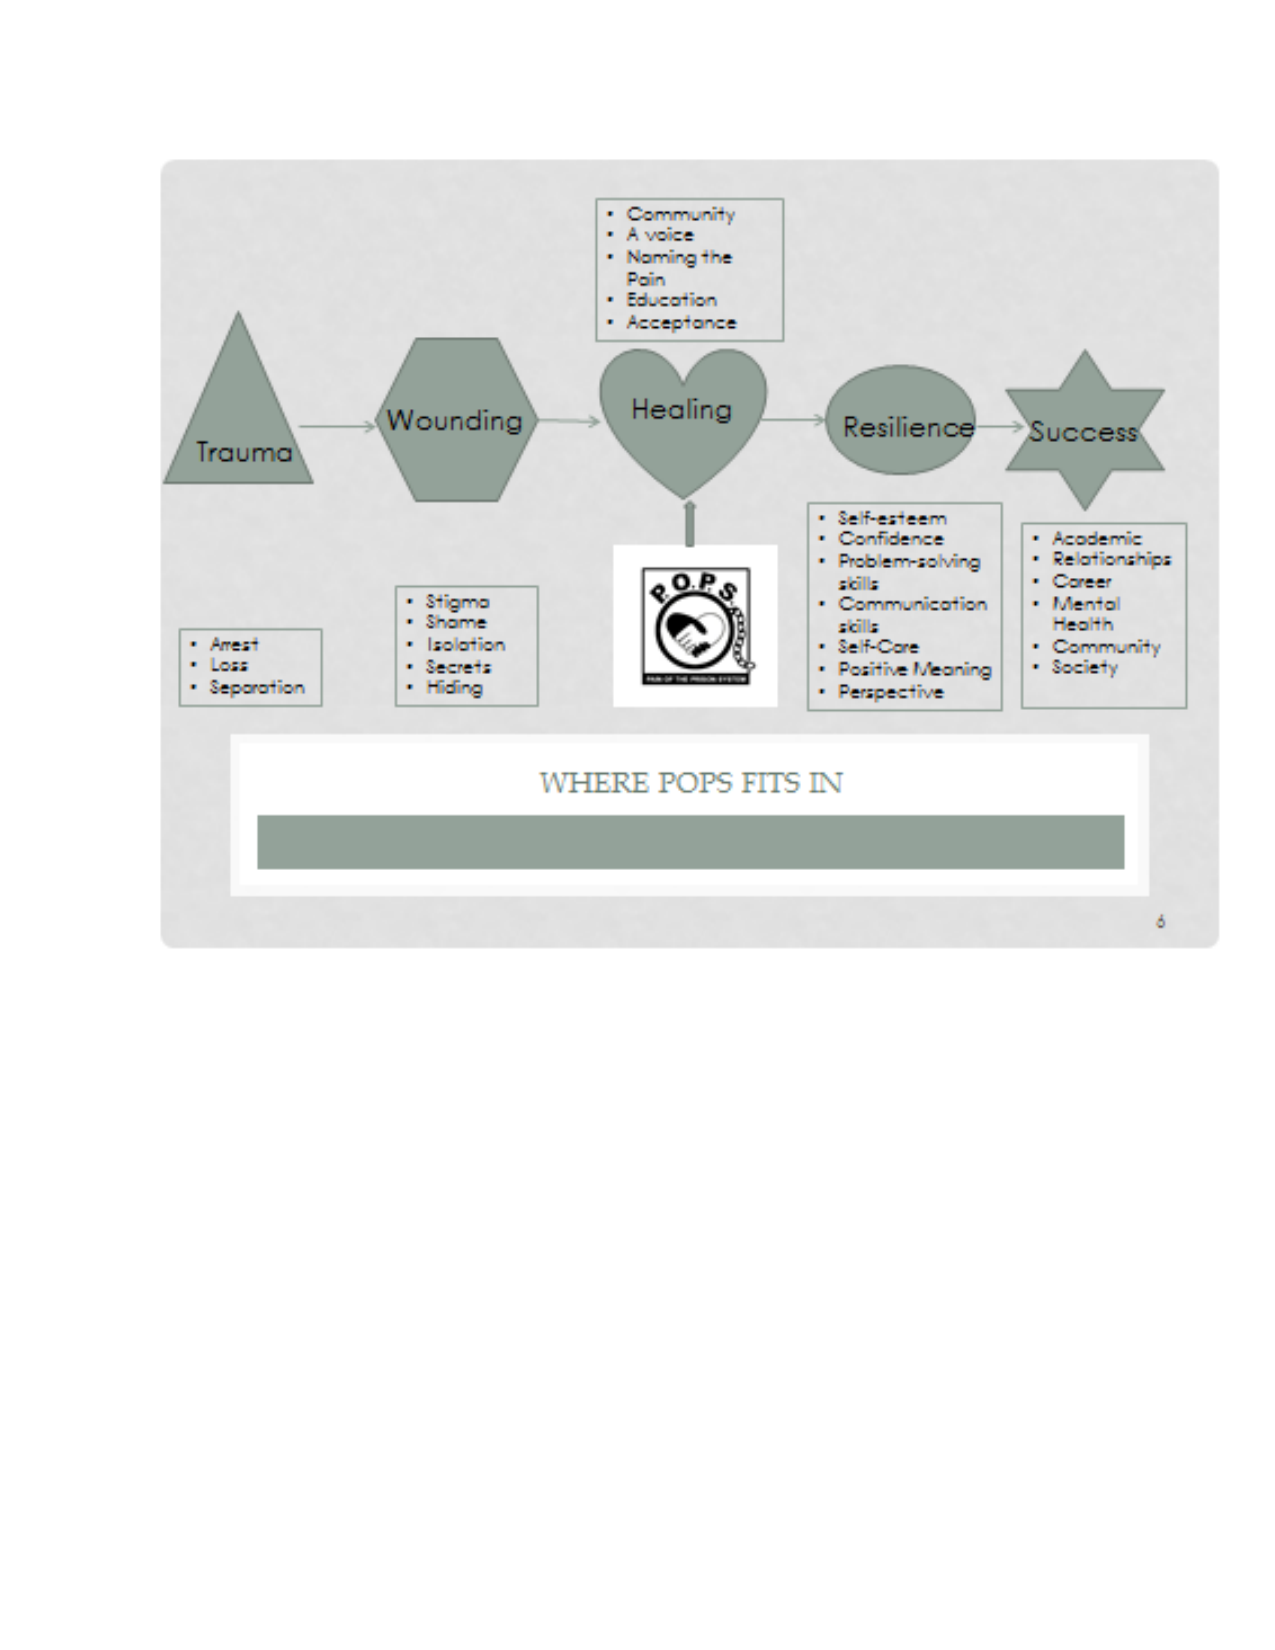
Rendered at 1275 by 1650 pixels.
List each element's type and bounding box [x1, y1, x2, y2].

picture [150, 150, 1230, 960]
